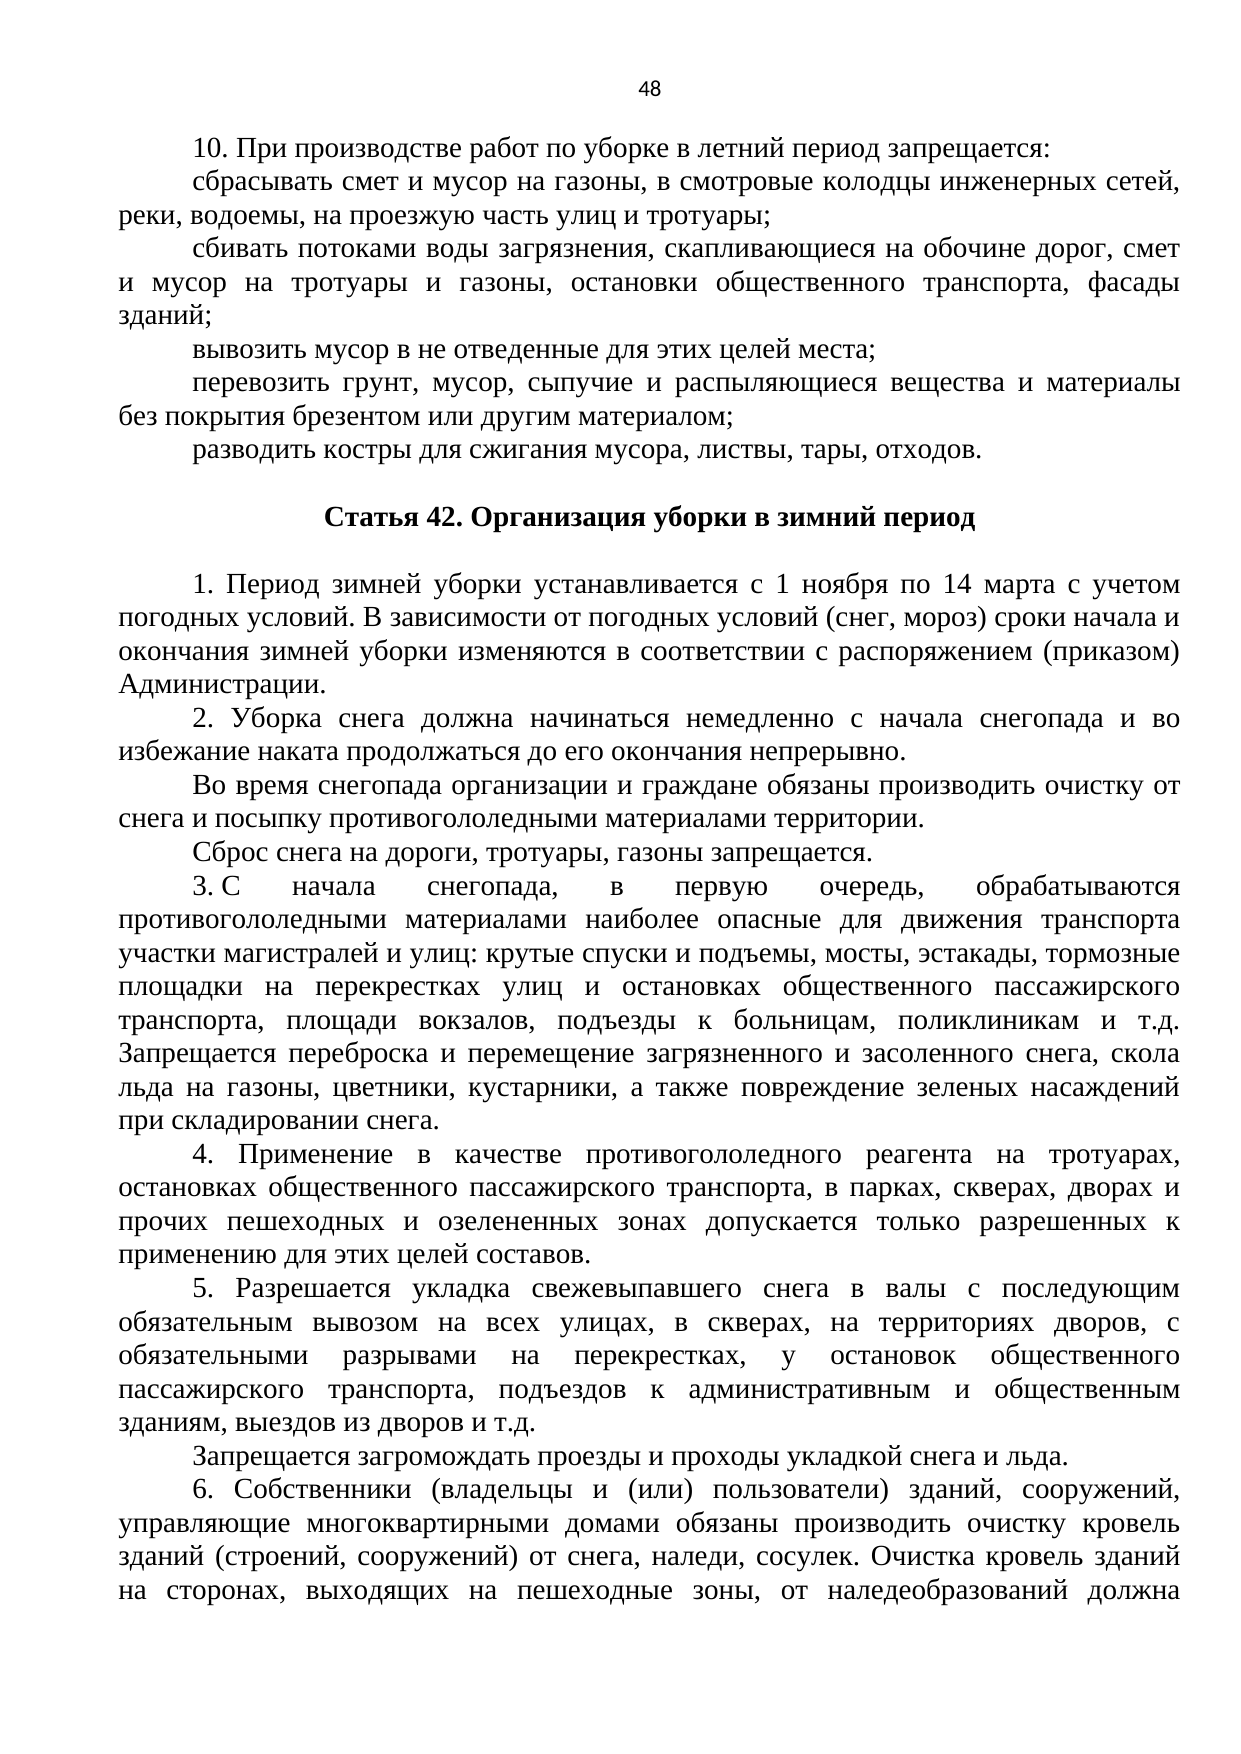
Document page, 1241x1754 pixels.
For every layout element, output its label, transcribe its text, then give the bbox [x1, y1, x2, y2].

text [118, 1471, 1181, 1606]
text 4. Применение в качестве противогололедного реагента на тротуарах, остановках общественного пассажирского транспорта, в парках, скверах, дворах и прочих пешеходных и озелененных зонах допускается только разрешенных к применению для этих целей составов. [118, 1136, 1181, 1270]
text Во время снегопада организации и граждане обязаны производить очистку от снега и посыпку противогололедными материалами территории. [118, 767, 1181, 834]
text перевозить грунт, мусор, сыпучие и распыляющиеся вещества и материалы без покрытия брезентом или другим материалом; [118, 364, 1181, 432]
text разводить костры для сжигания мусора, листвы, тары, отходов. [118, 432, 1181, 465]
text сбивать потоками воды загрязнения, скапливающиеся на обочине дорог, смет и мусор на тротуары и газоны, остановки общественного транспорта, фасады зданий; [118, 230, 1181, 331]
text сбрасывать смет и мусор на газоны, в смотровые колодцы инженерных сетей, реки, водоемы, на проезжую часть улиц и тротуары; [118, 163, 1181, 230]
text Статья 42. Организация уборки в зимний период [118, 499, 1181, 532]
text Сброс снега на дороги, тротуары, газоны запрещается. [118, 834, 1181, 868]
text 10. При производстве работ по уборке в летний период запрещается: [118, 130, 1181, 163]
text 3. С начала снегопада, в первую очередь, обрабатываются противогололедными материалами наиболее опасные для движения транспорта участки магистралей и улиц: крутые спуски и подъемы, мосты, эстакады, тормозные площадки на перекрестках улиц и остановках общественного пассажирского транспорта, площади вокзалов, подъезды к больницам, поликлиникам и т.д. Запрещается переброска и перемещение загрязненного и засоленного снега, скола льда на газоны, цветники, кустарники, а также повреждение зеленых насаждений при складировании снега. [118, 868, 1181, 1136]
text 5. Разрешается укладка свежевыпавшего снега в валы с последующим обязательным вывозом на всех улицах, в скверах, на территориях дворов, с обязательными разрывами на перекрестках, у остановок общественного пассажирского транспорта, подъездов к административным и общественным зданиям, выездов из дворов и т.д. [118, 1270, 1181, 1438]
text Запрещается загромождать проезды и проходы укладкой снега и льда. [118, 1438, 1181, 1471]
text вывозить мусор в не отведенные для этих целей места; [118, 331, 1181, 364]
text 1. Период зимней уборки устанавливается с 1 ноября по 14 марта с учетом погодных условий. В зависимости от погодных условий (снег, мороз) сроки начала и окончания зимней уборки изменяются в соответствии с распоряжением (приказом) Администрации. [118, 566, 1181, 700]
text 2. Уборка снега должна начинаться немедленно с начала снегопада и во избежание наката продолжаться до его окончания непрерывно. [118, 700, 1181, 767]
